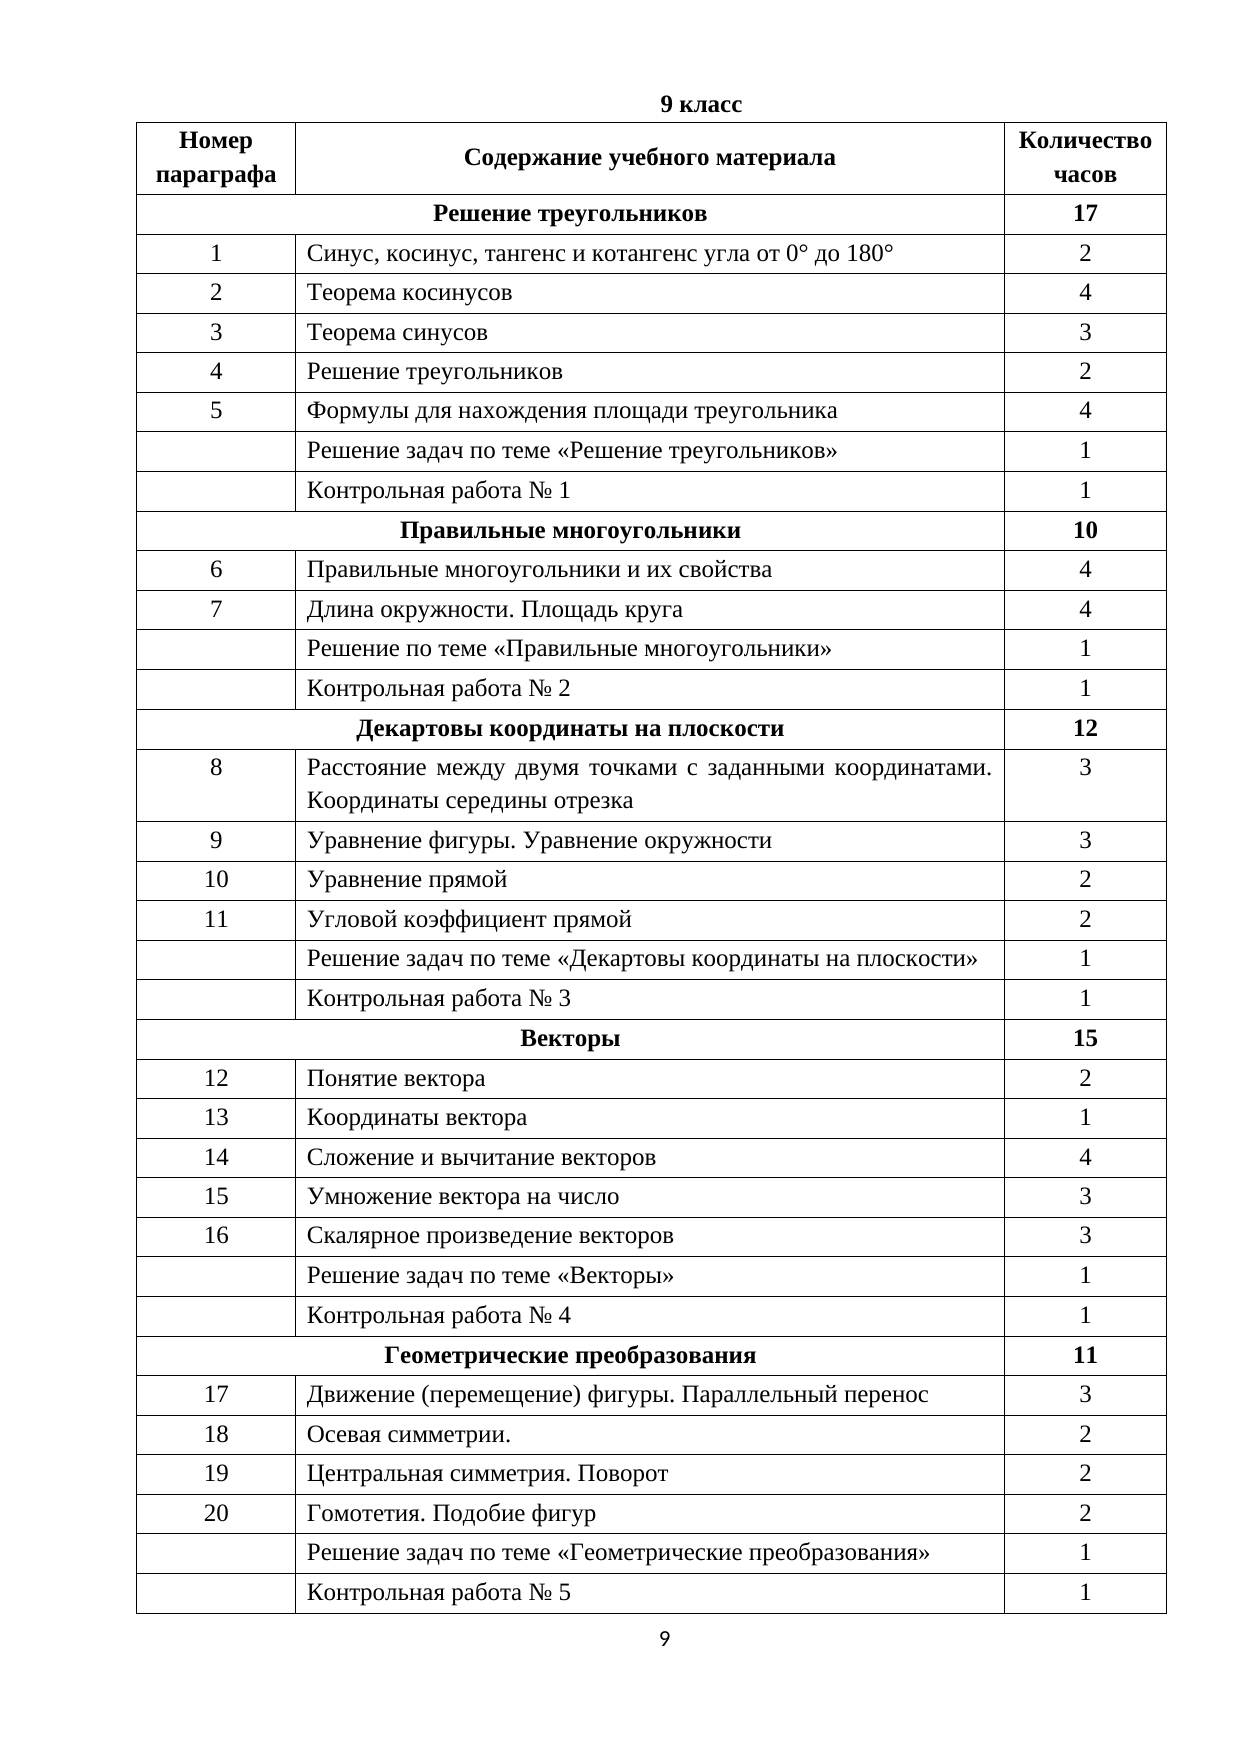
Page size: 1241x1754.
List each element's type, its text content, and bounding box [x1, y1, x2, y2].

table_cell 12 [137, 1060, 295, 1098]
table_cell 2 [137, 274, 295, 313]
table_cell Гомотетия. Подобие фигур [296, 1495, 1004, 1533]
table_cell 17 [1005, 195, 1166, 234]
table_cell 2 [1005, 1060, 1166, 1098]
table_cell Формулы для нахождения площади треугольника [296, 393, 1004, 431]
table_cell 15 [137, 1178, 295, 1217]
table_cell 17 [137, 1376, 295, 1415]
table_cell 4 [1005, 591, 1166, 629]
table_cell Решение задач по теме «Геометрические преобразования» [296, 1534, 1004, 1573]
table_cell Умножение вектора на число [296, 1178, 1004, 1217]
table_cell [137, 472, 295, 511]
table_cell 4 [1005, 1139, 1166, 1177]
table_cell [137, 670, 295, 709]
table_cell 1 [1005, 1574, 1166, 1613]
table_cell 12 [1005, 710, 1166, 748]
table_cell 1 [1005, 1297, 1166, 1336]
table_cell Сложение и вычитание векторов [296, 1139, 1004, 1177]
table_cell 3 [1005, 1178, 1166, 1217]
table_cell 13 [137, 1099, 295, 1138]
table_header Номер параграфа [137, 123, 295, 194]
table_cell 1 [1005, 472, 1166, 511]
table_cell 4 [1005, 393, 1166, 431]
table_cell Теорема синусов [296, 314, 1004, 352]
table_cell [137, 1257, 295, 1296]
table_cell 4 [1005, 551, 1166, 590]
table_cell 1 [1005, 1257, 1166, 1296]
text 9 класс [148, 89, 1181, 117]
table_cell 2 [1005, 353, 1166, 392]
table_cell 3 [1005, 314, 1166, 352]
table_cell 15 [1005, 1020, 1166, 1059]
table_cell 1 [1005, 432, 1166, 471]
table_cell 9 [137, 822, 295, 861]
table_cell Контрольная работа № 2 [296, 670, 1004, 709]
table_cell [137, 1297, 295, 1336]
table_cell Расстояние между двумя точками с заданными координатами. Координаты середины отрезка [296, 750, 1004, 821]
table_cell Осевая симметрии. [296, 1416, 1004, 1454]
table_cell Центральная симметрия. Поворот [296, 1455, 1004, 1494]
table_cell [137, 630, 295, 669]
table_cell Контрольная работа № 1 [296, 472, 1004, 511]
table_cell 3 [1005, 750, 1166, 821]
table_cell 3 [1005, 822, 1166, 861]
table_cell 3 [137, 314, 295, 352]
table_cell [137, 1534, 295, 1573]
table_cell Правильные многоугольники [137, 512, 1004, 550]
table_cell 2 [1005, 1416, 1166, 1454]
table_header Количество часов [1005, 123, 1166, 194]
table_cell 7 [137, 591, 295, 629]
table_cell 14 [137, 1139, 295, 1177]
table_cell Решение по теме «Правильные многоугольники» [296, 630, 1004, 669]
table_cell 2 [1005, 235, 1166, 273]
table_cell 3 [1005, 1376, 1166, 1415]
table_cell 1 [1005, 980, 1166, 1019]
table_cell 2 [1005, 901, 1166, 939]
table_cell Длина окружности. Площадь круга [296, 591, 1004, 629]
table_cell Правильные многоугольники и их свойства [296, 551, 1004, 590]
table_cell Угловой коэффициент прямой [296, 901, 1004, 939]
table_header Содержание учебного материала [296, 123, 1004, 194]
table_cell Решение задач по теме «Декартовы координаты на плоскости» [296, 941, 1004, 979]
table_cell Синус, косинус, тангенс и котангенс угла от 0° до 180° [296, 235, 1004, 273]
table_cell 11 [1005, 1337, 1166, 1375]
table_cell 1 [1005, 1534, 1166, 1573]
table_cell [137, 941, 295, 979]
table_cell [137, 432, 295, 471]
table_cell 2 [1005, 1495, 1166, 1533]
table_cell 20 [137, 1495, 295, 1533]
table_cell Понятие вектора [296, 1060, 1004, 1098]
table_cell Скалярное произведение векторов [296, 1218, 1004, 1256]
table_cell 10 [137, 862, 295, 900]
table_cell 18 [137, 1416, 295, 1454]
table_cell 1 [1005, 941, 1166, 979]
table_cell 1 [1005, 630, 1166, 669]
table_cell Движение (перемещение) фигуры. Параллельный перенос [296, 1376, 1004, 1415]
table_cell [137, 1574, 295, 1613]
table_cell 11 [137, 901, 295, 939]
table_cell Решение задач по теме «Векторы» [296, 1257, 1004, 1296]
table_cell Решение треугольников [137, 195, 1004, 234]
table_cell 4 [1005, 274, 1166, 313]
table_cell Решение треугольников [296, 353, 1004, 392]
table_cell Координаты вектора [296, 1099, 1004, 1138]
table_cell [137, 980, 295, 1019]
table_cell 2 [1005, 1455, 1166, 1494]
table_cell Контрольная работа № 4 [296, 1297, 1004, 1336]
table_cell 1 [1005, 670, 1166, 709]
table_cell 16 [137, 1218, 295, 1256]
table_cell 1 [137, 235, 295, 273]
table_cell Декартовы координаты на плоскости [137, 710, 1004, 748]
table_cell 5 [137, 393, 295, 431]
table_cell 1 [1005, 1099, 1166, 1138]
table_cell Векторы [137, 1020, 1004, 1059]
table_cell 8 [137, 750, 295, 821]
table_cell Контрольная работа № 3 [296, 980, 1004, 1019]
table_cell 10 [1005, 512, 1166, 550]
table_cell Уравнение прямой [296, 862, 1004, 900]
table_cell Геометрические преобразования [137, 1337, 1004, 1375]
table_cell Решение задач по теме «Решение треугольников» [296, 432, 1004, 471]
table_cell Контрольная работа № 5 [296, 1574, 1004, 1613]
table_cell Теорема косинусов [296, 274, 1004, 313]
table_cell 2 [1005, 862, 1166, 900]
table_cell 6 [137, 551, 295, 590]
table_cell Уравнение фигуры. Уравнение окружности [296, 822, 1004, 861]
table_cell 4 [137, 353, 295, 392]
table_cell 19 [137, 1455, 295, 1494]
table_cell 3 [1005, 1218, 1166, 1256]
